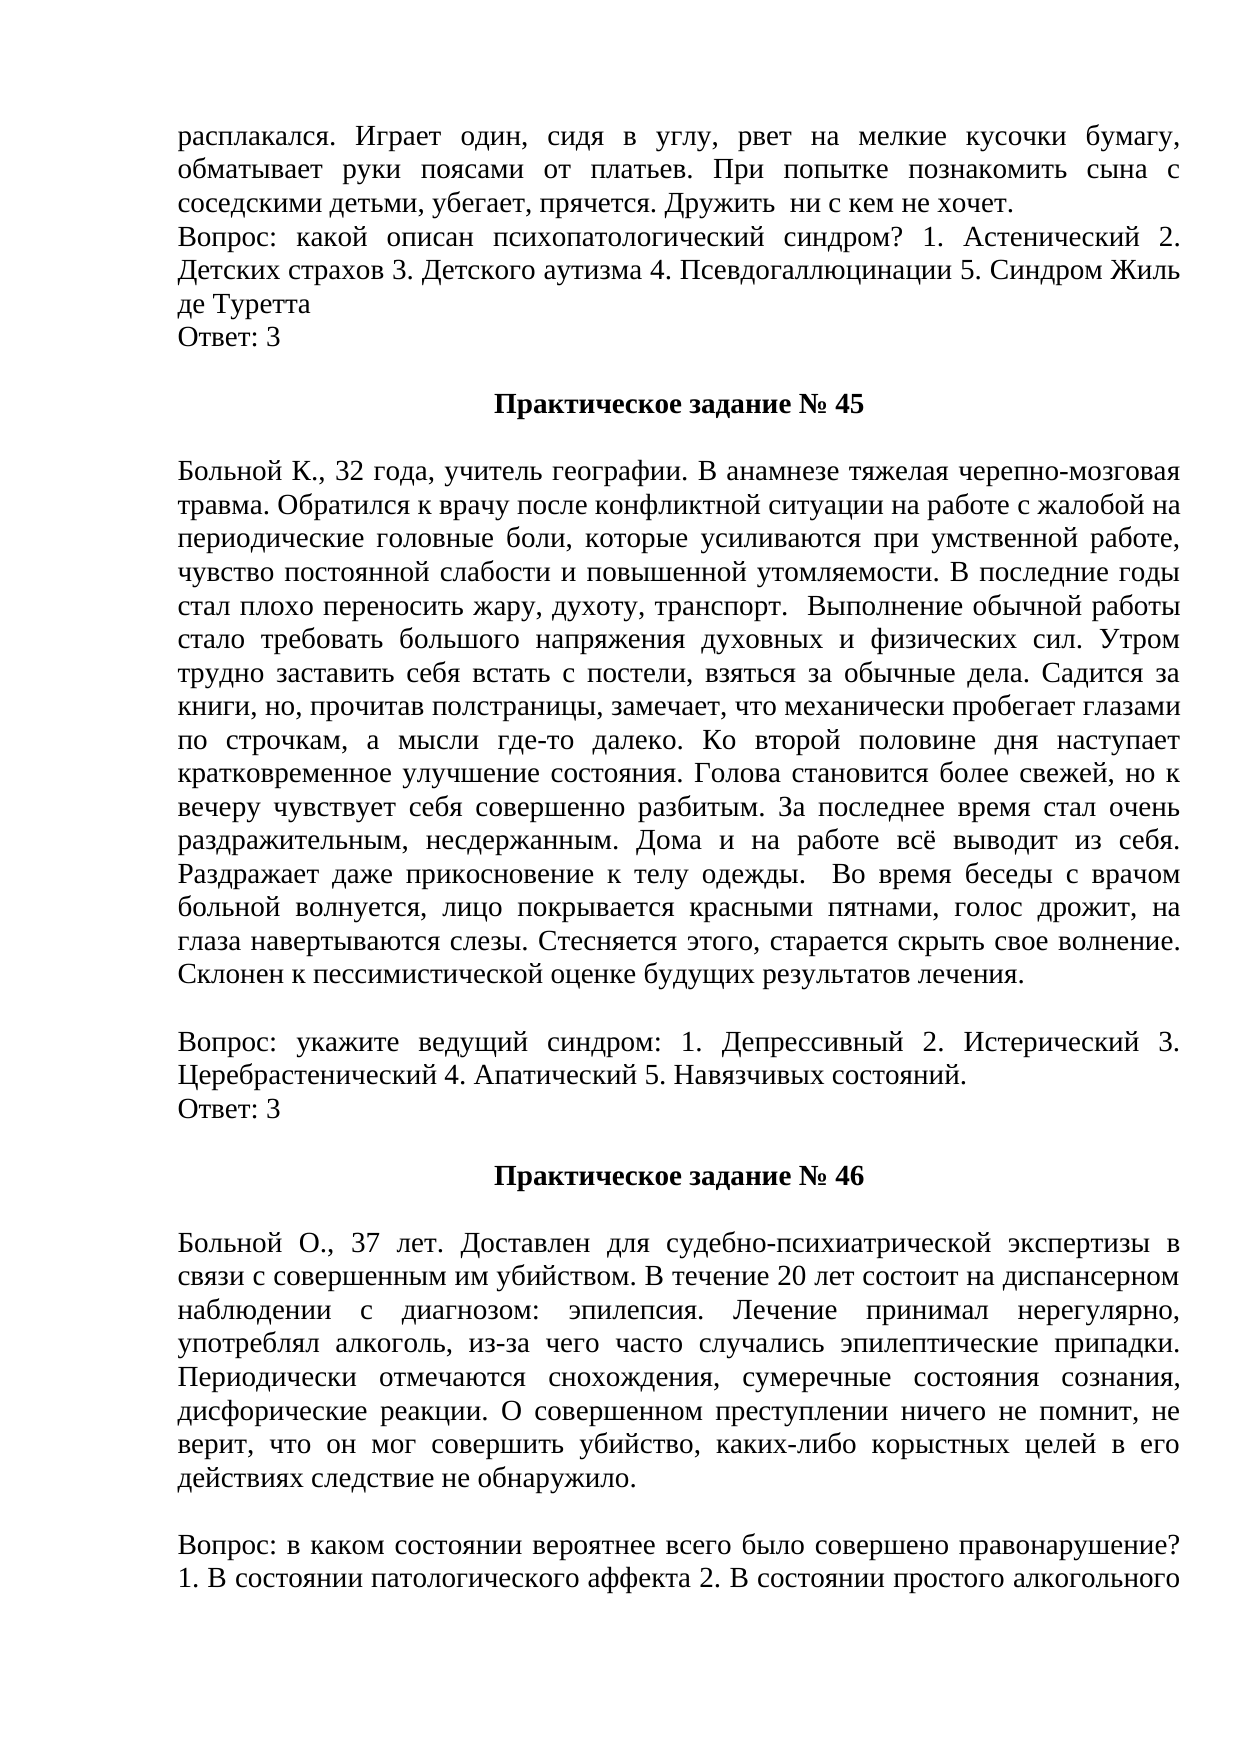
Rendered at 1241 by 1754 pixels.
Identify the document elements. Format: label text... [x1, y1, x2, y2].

text Ответ: 3 [177, 319, 1181, 353]
text Больной О., 37 лет. Доставлен для судебно-психиатрической экспертизы в связи с совершенным им убийством. В течение 20 лет состоит на диспансерном наблюдении с диагнозом: эпилепсия. Лечение принимал нерегулярно, употреблял алкоголь, из-за чего часто случались эпилептические припадки. Периодически отмечаются снохождения, сумеречные состояния сознания, дисфорические реакции. О совершенном преступлении ничего не помнит, не верит, что он мог совершить убийство, каких-либо корыстных целей в его действиях следствие не обнаружило. [177, 1225, 1181, 1493]
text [177, 118, 1181, 219]
text Вопрос: какой описан психопатологический синдром? 1. Астенический 2. Детских страхов 3. Детского аутизма 4. Псевдогаллюцинации 5. Синдром Жиль де Туретта [177, 219, 1181, 319]
text Вопрос: укажите ведущий синдром: 1. Депрессивный 2. Истерический 3. Церебрастенический 4. Апатический 5. Навязчивых состояний. [177, 1024, 1181, 1091]
text Практическое задание № 45 [177, 386, 1181, 420]
text Ответ: 3 [177, 1091, 1181, 1124]
text Больной К., 32 года, учитель географии. В анамнезе тяжелая черепно-мозговая травма. Обратился к врачу после конфликтной ситуации на работе с жалобой на периодические головные боли, которые усиливаются при умственной работе, чувство постоянной слабости и повышенной утомляемости. В последние годы стал плохо переносить жару, духоту, транспорт. Выполнение обычной работы стало требовать большого напряжения духовных и физических сил. Утром трудно заставить себя встать с постели, взяться за обычные дела. Садится за книги, но, прочитав полстраницы, замечает, что механически пробегает глазами по строчкам, а мысли где-то далеко. Ко второй половине дня наступает кратковременное улучшение состояния. Голова становится более свежей, но к вечеру чувствует себя совершенно разбитым. За последнее время стал очень раздражительным, несдержанным. Дома и на работе всё выводит из себя. Раздражает даже прикосновение к телу одежды. Во время беседы с врачом больной волнуется, лицо покрывается красными пятнами, голос дрожит, на глаза навертываются слезы. Стесняется этого, старается скрыть свое волнение. Склонен к пессимистической оценке будущих результатов лечения. [177, 453, 1181, 990]
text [177, 1527, 1181, 1594]
text Практическое задание № 46 [177, 1158, 1181, 1191]
